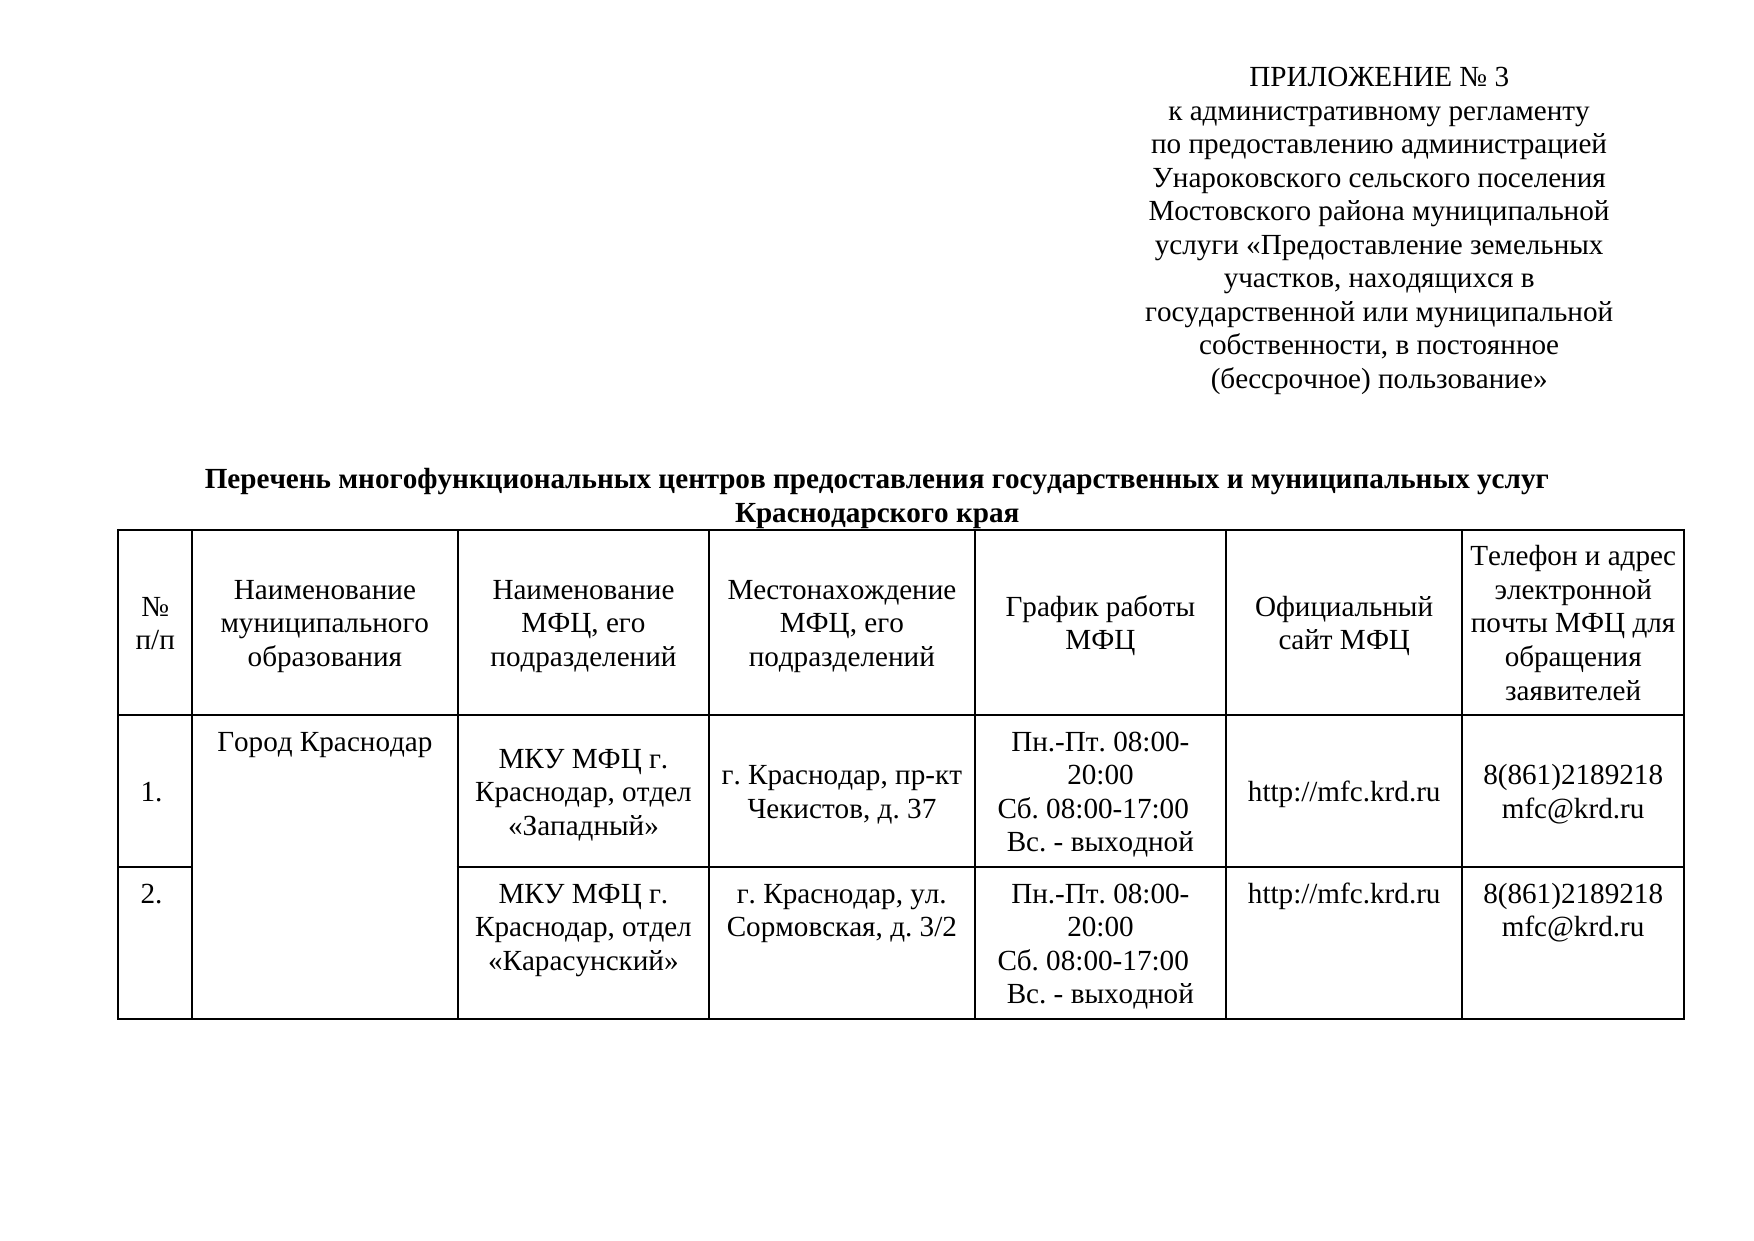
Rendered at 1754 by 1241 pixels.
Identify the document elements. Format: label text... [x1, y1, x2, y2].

table_header Местонахождение МФЦ, его подразделений [710, 531, 974, 714]
table_header Официальный сайт МФЦ [1227, 531, 1461, 714]
text ПРИЛОЖЕНИЕ № 3 [1122, 59, 1636, 93]
table_cell http://mfc.krd.ru [1227, 868, 1461, 1018]
table_cell 8(861)2189218 mfc@krd.ru [1463, 716, 1683, 866]
text Мостовского района муниципальной [1122, 193, 1636, 227]
table_header Наименование МФЦ, его подразделений [459, 531, 708, 714]
table_cell Пн.-Пт. 08:00-20:00 Сб. 08:00-17:00 Вс. - выходной [976, 868, 1225, 1018]
table_cell МКУ МФЦ г. Краснодар, отдел «Карасунский» [459, 868, 708, 1018]
table_cell г. Краснодар, пр-кт Чекистов, д. 37 [710, 716, 974, 866]
table_cell [119, 868, 191, 1018]
table_cell [119, 716, 191, 866]
table_cell г. Краснодар, ул. Сормовская, д. 3/2 [710, 868, 974, 1018]
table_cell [1463, 868, 1683, 1018]
text Унароковского сельского поселения [1122, 160, 1636, 193]
text к административному регламенту [1122, 93, 1636, 126]
table_header График работы МФЦ [976, 531, 1225, 714]
table_cell Пн.-Пт. 08:00-20:00 Сб. 08:00-17:00 Вс. - выходной [976, 716, 1225, 866]
table_header Наименование муниципального образования [193, 531, 457, 714]
text по предоставлению администрацией [1122, 126, 1636, 160]
table_header № п/п [119, 531, 191, 714]
table_header Телефон и адрес электронной почты МФЦ для обращения заявителей [1463, 531, 1683, 714]
table_cell http://mfc.krd.ru [1227, 716, 1461, 866]
table_cell МКУ МФЦ г. Краснодар, отдел «Западный» [459, 716, 708, 866]
text Перечень многофункциональных центров предоставления государственных и муниципальных услуг [118, 462, 1636, 495]
text Краснодарского края [118, 495, 1636, 529]
table_cell Город Краснодар [193, 716, 457, 1018]
text услуги «Предоставление земельных участков, находящихся в государственной или муниципальной собственности, в постоянное (бессрочное) пользование» [1122, 227, 1636, 394]
